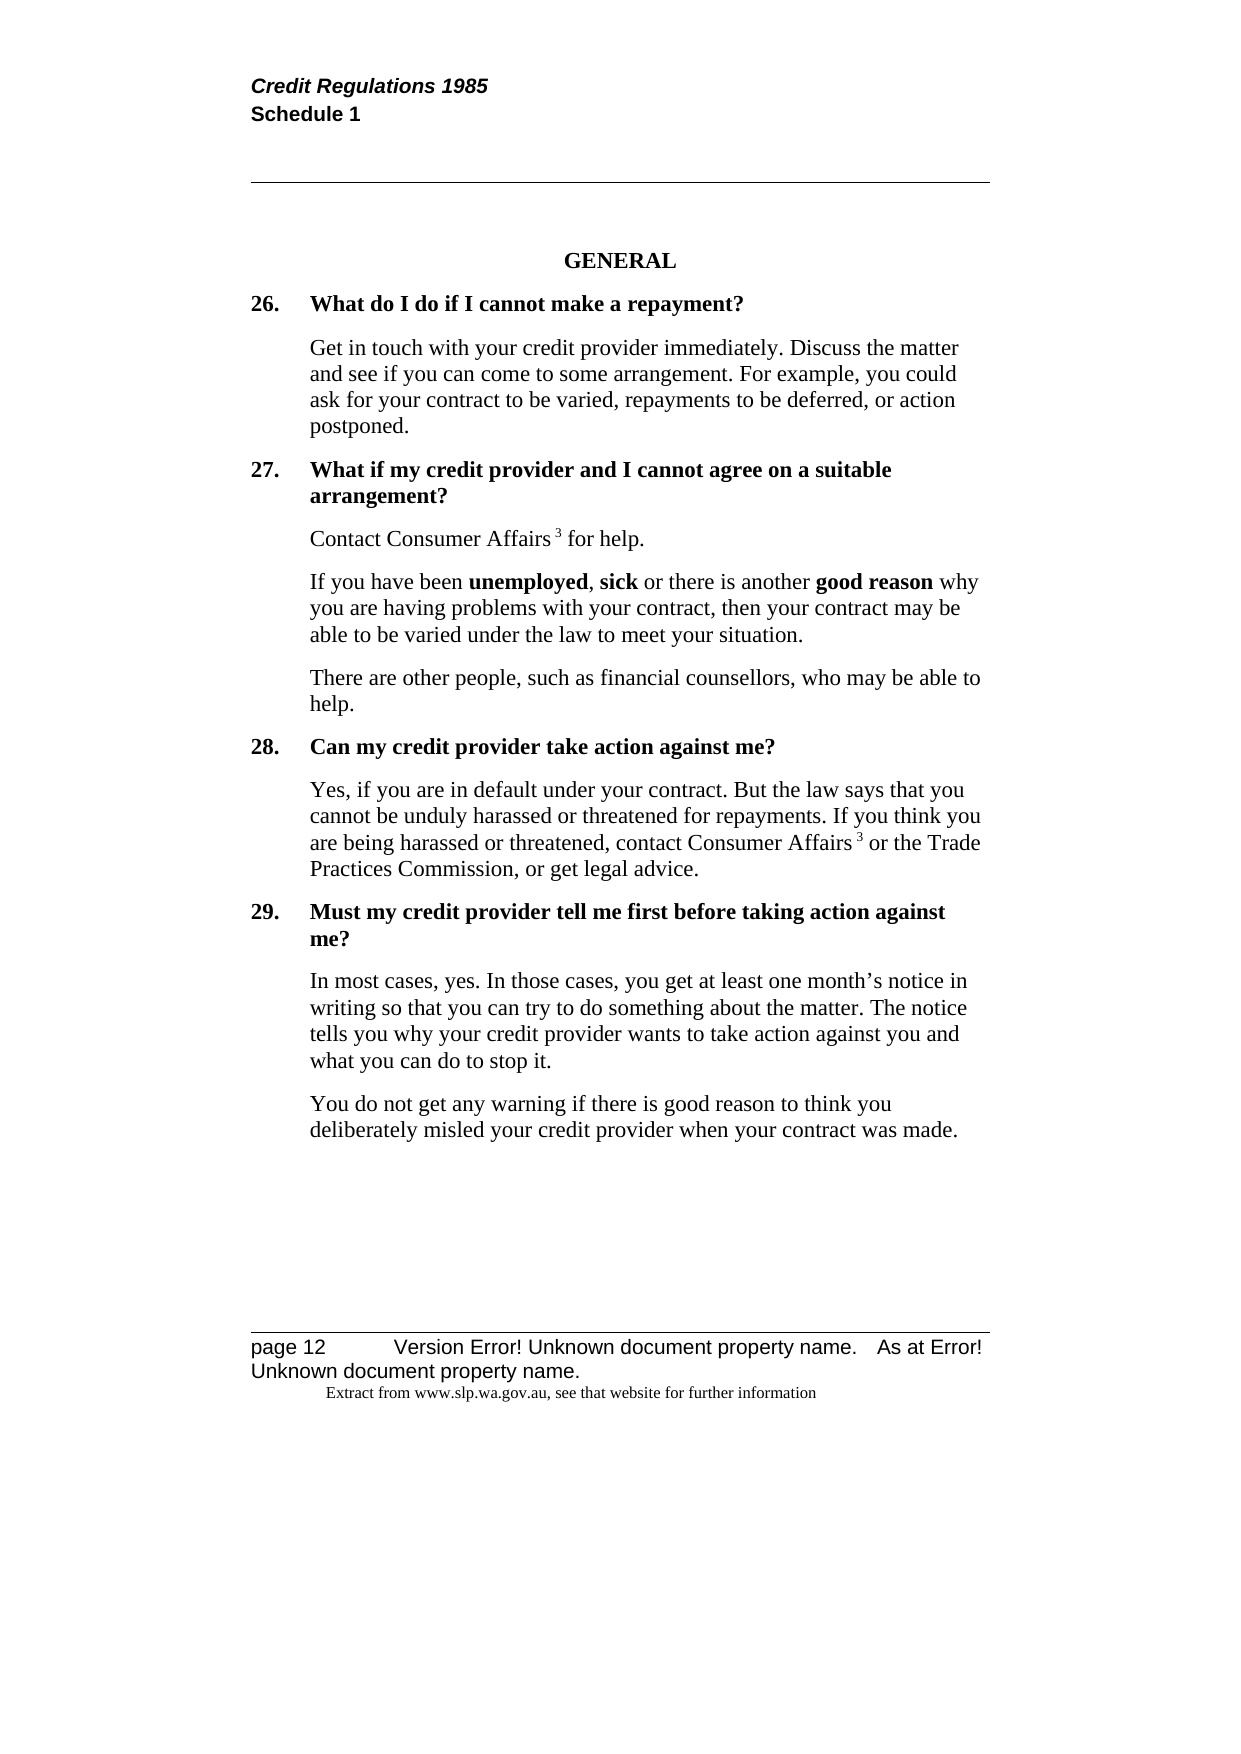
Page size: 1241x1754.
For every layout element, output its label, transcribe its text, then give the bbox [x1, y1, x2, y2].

text Get in touch with your credit provider immediately. Discuss the matter and see if you can come to some arrangement. For example, you could ask for your contract to be varied, repayments to be deferred, or action postponed. [251, 333, 990, 439]
subtitle GENERAL [251, 247, 990, 274]
text Contact Consumer Affairs 3 for help. [251, 525, 990, 551]
text 29. Must my credit provider tell me first before taking action against me? [251, 898, 990, 951]
text 26. What do I do if I cannot make a repayment? [251, 291, 990, 317]
text Yes, if you are in default under your contract. But the law says that you cannot be unduly harassed or threatened for repayments. If you think you are being harassed or threatened, contact Consumer Affairs 3 or the Trade Practices Commission, or get legal advice. [251, 776, 990, 882]
text 28. Can my credit provider take action against me? [251, 733, 990, 759]
text If you have been unemployed, sick or there is another good reason why you are having problems with your contract, then your contract may be able to be varied under the law to meet your situation. [251, 568, 990, 647]
text In most cases, yes. In those cases, you get at least one month’s notice in writing so that you can try to do something about the matter. The notice tells you why your credit provider wants to take action against you and what you can do to stop it. [251, 968, 990, 1073]
text There are other people, such as financial counsellors, who may be able to help. [251, 664, 990, 716]
text 27. What if my credit provider and I cannot agree on a suitable arrangement? [251, 456, 990, 508]
text You do not get any warning if there is good reason to think you deliberately misled your credit provider when your contract was made. [251, 1090, 990, 1142]
